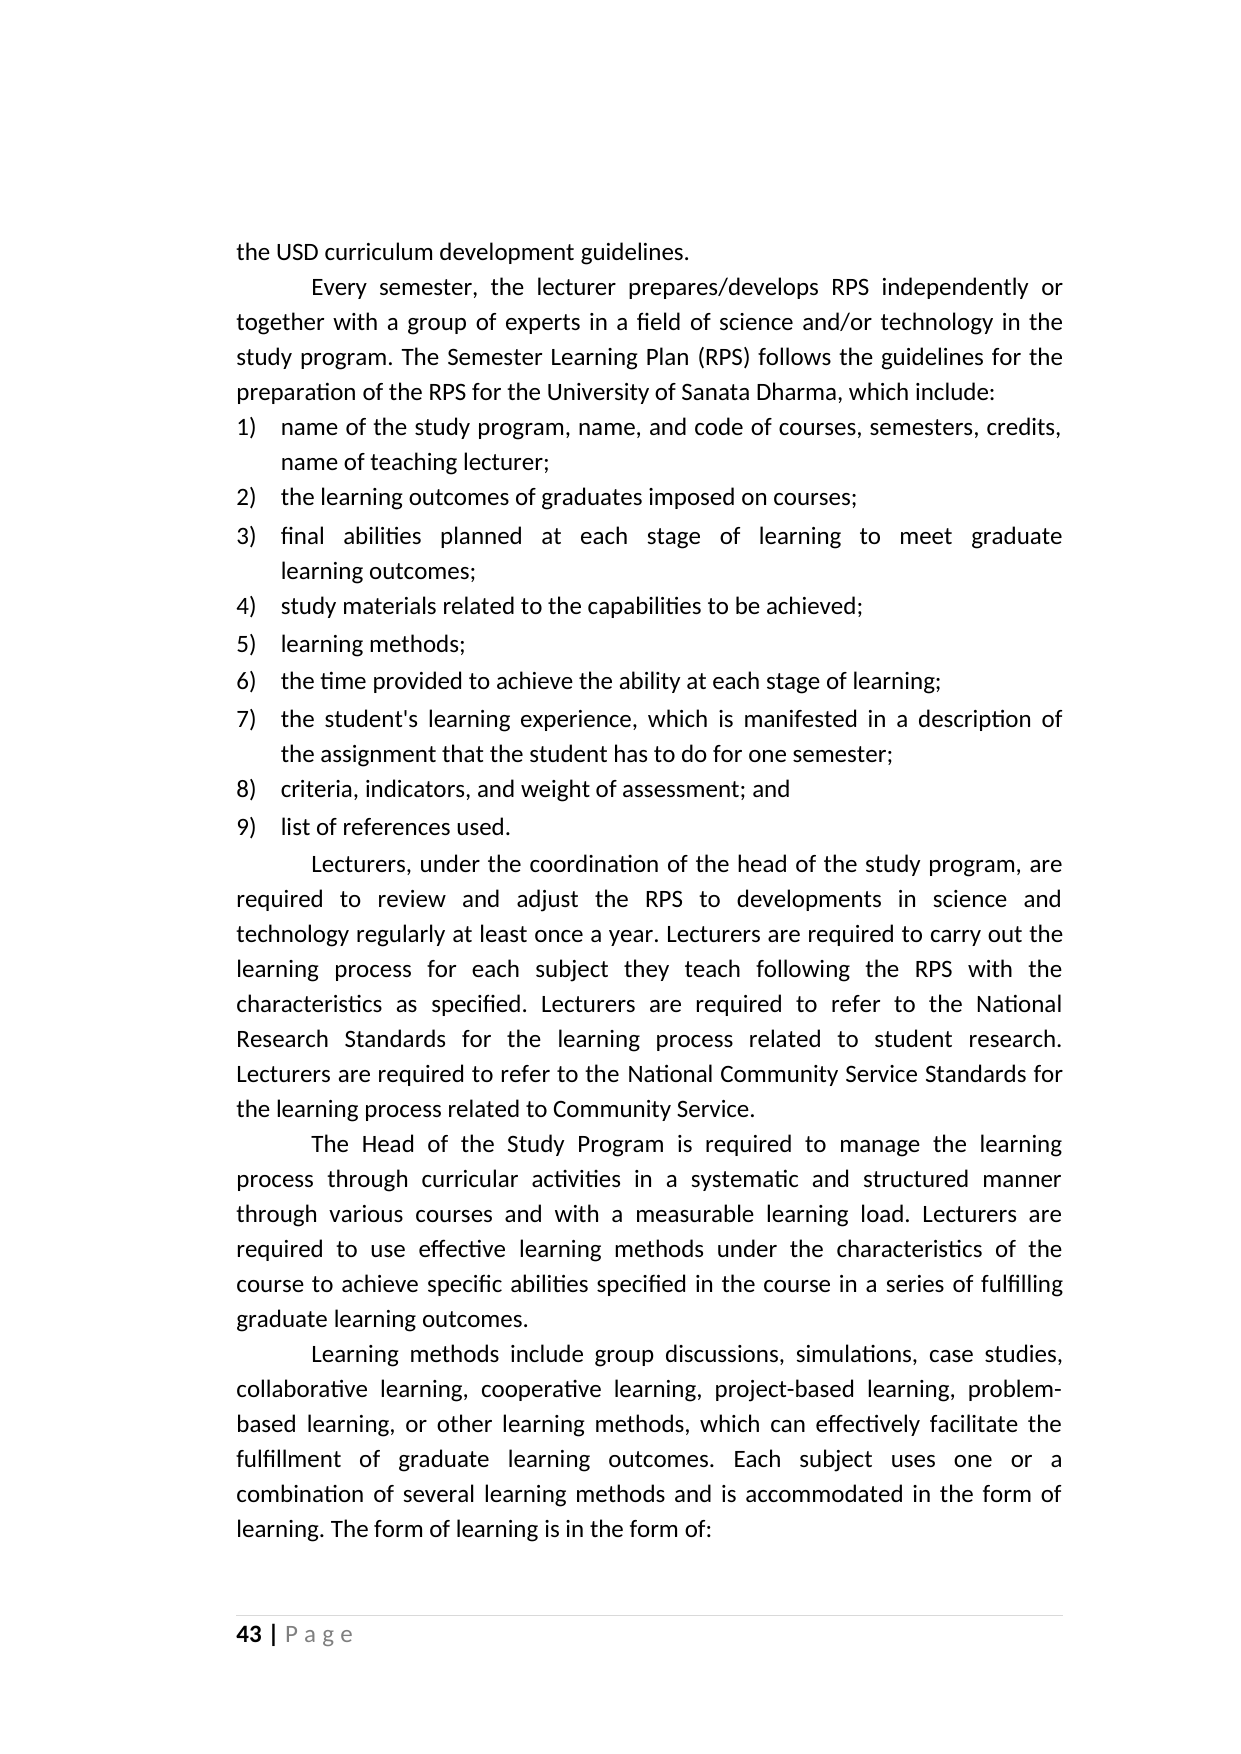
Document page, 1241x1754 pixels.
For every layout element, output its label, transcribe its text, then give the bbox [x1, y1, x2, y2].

text Every semester, the lecturer prepares/develops RPS independently or together with a group of experts in a field of science and/or technology in the study program. The Semester Learning Plan (RPS) follows the guidelines for the preparation of the RPS for the University of Sanata Dharma, which include: [236, 271, 1063, 407]
list the student's learning experience, which is manifested in a description of the assignment that the student has to do for one semester; [236, 703, 1063, 768]
list final abilities planned at each stage of learning to meet graduate learning outcomes; [236, 520, 1063, 586]
list the time provided to achieve the ability at each stage of learning; [236, 665, 1063, 696]
list learning methods; [236, 628, 1063, 658]
list list of references used. [236, 811, 1063, 841]
text Learning methods include group discussions, simulations, case studies, collaborative learning, cooperative learning, project-based learning, problem-based learning, or other learning methods, which can effectively facilitate the fulfillment of graduate learning outcomes. Each subject uses one or a combination of several learning methods and is accommodated in the form of learning. The form of learning is in the form of: [236, 1338, 1063, 1544]
list the learning outcomes of graduates imposed on courses; [236, 481, 1063, 512]
text Lecturers, under the coordination of the head of the study program, are required to review and adjust the RPS to developments in science and technology regularly at least once a year. Lecturers are required to carry out the learning process for each subject they teach following the RPS with the characteristics as specified. Lecturers are required to refer to the National Research Standards for the learning process related to student research. Lecturers are required to refer to the National Community Service Standards for the learning process related to Community Service. [236, 848, 1063, 1124]
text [236, 236, 1063, 267]
list name of the study program, name, and code of courses, semesters, credits, name of teaching lecturer; [236, 411, 1063, 477]
list study materials related to the capabilities to be achieved; [236, 590, 1063, 621]
list criteria, indicators, and weight of assessment; and [236, 773, 1063, 804]
text The Head of the Study Program is required to manage the learning process through curricular activities in a systematic and structured manner through various courses and with a measurable learning load. Lecturers are required to use effective learning methods under the characteristics of the course to achieve specific abilities specified in the course in a series of fulfilling graduate learning outcomes. [236, 1128, 1063, 1334]
